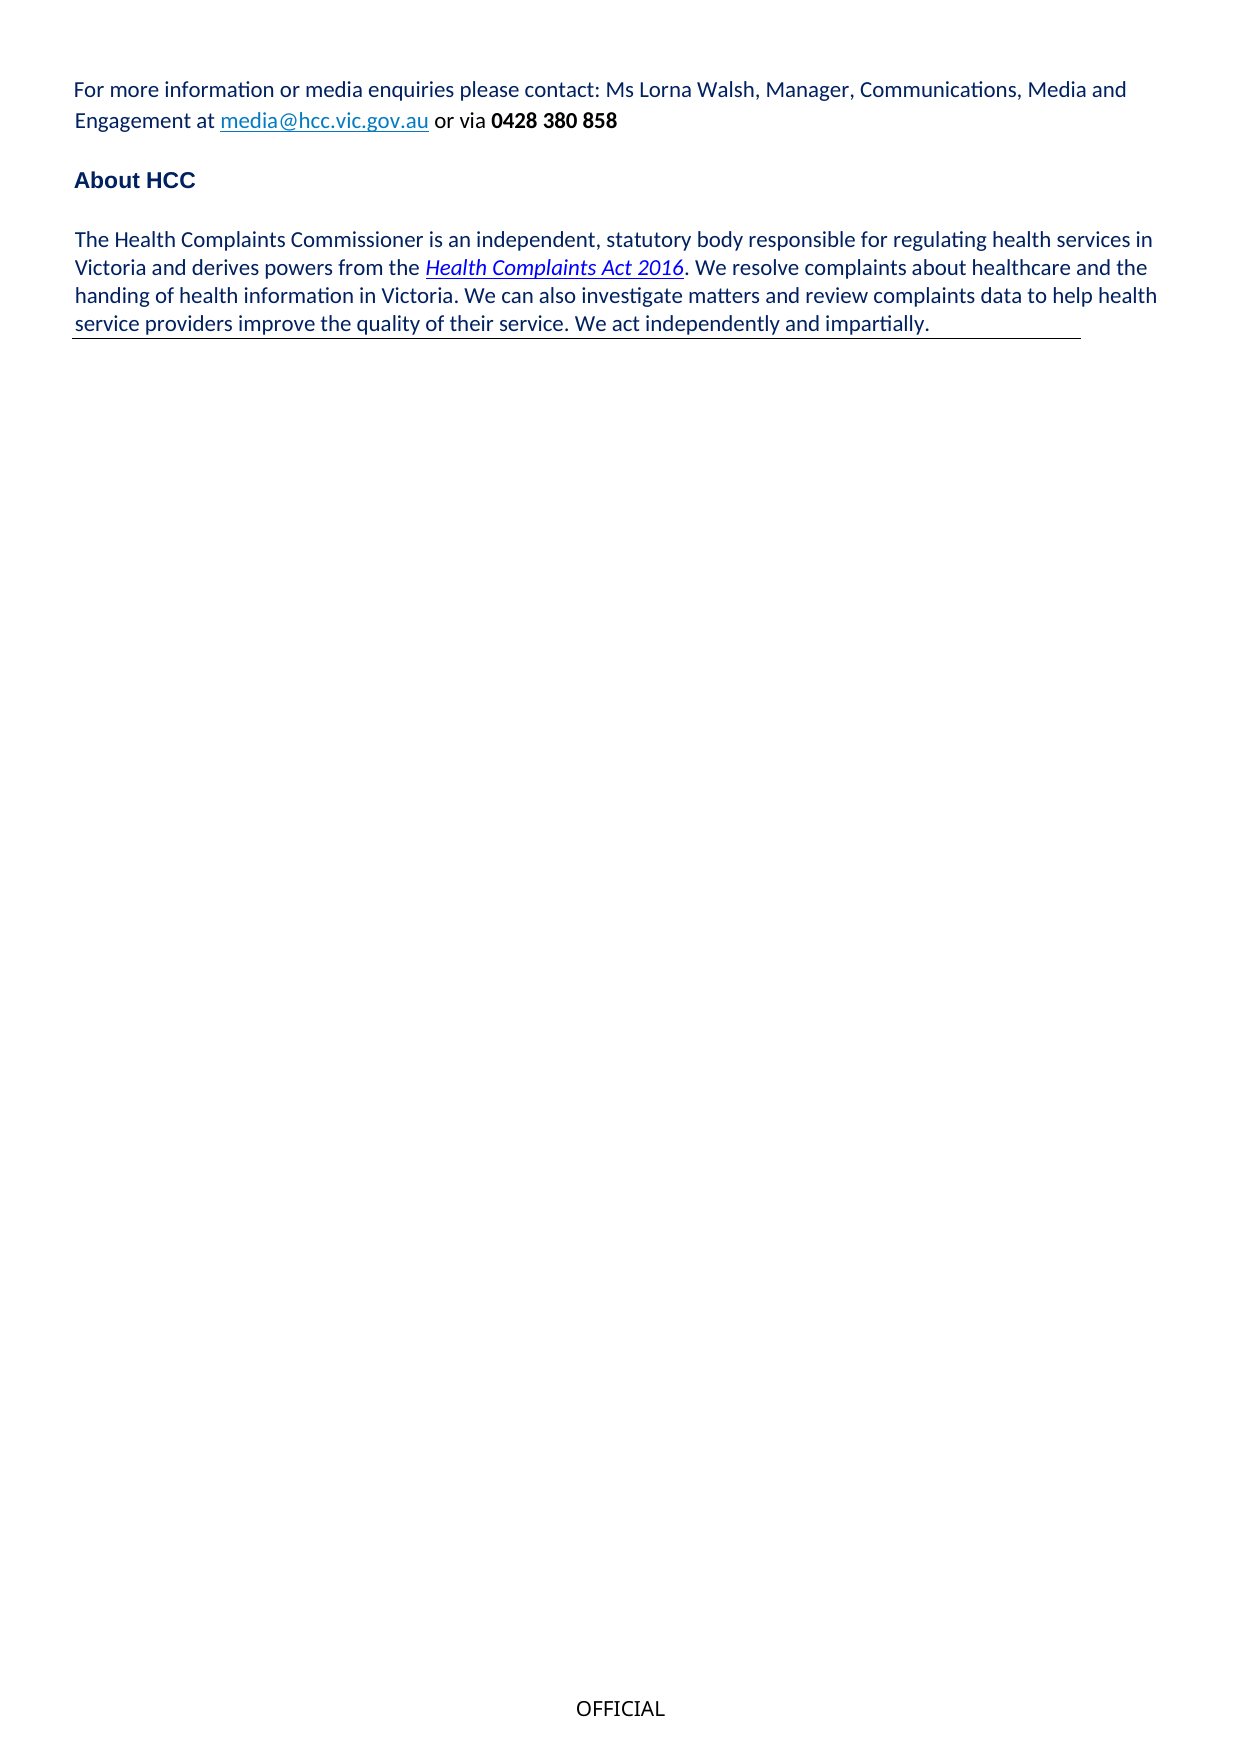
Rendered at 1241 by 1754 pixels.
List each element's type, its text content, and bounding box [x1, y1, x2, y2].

subtitle About HCC [73, 167, 1165, 193]
subtitle For more information or media enquiries please contact: Ms Lorna Walsh, Manager, Communications, Media and Engagement at media@hcc.vic.gov.au or via 0428 380 858 [73, 75, 1165, 134]
text The Health Complaints Commissioner is an independent, statutory body responsible for regulating health services in Victoria and derives powers from the Health Complaints Act 2016. We resolve complaints about healthcare and the handing of health information in Victoria. We can also investigate matters and review complaints data to help health service providers improve the quality of their service. We act independently and impartially. [74, 226, 1165, 338]
